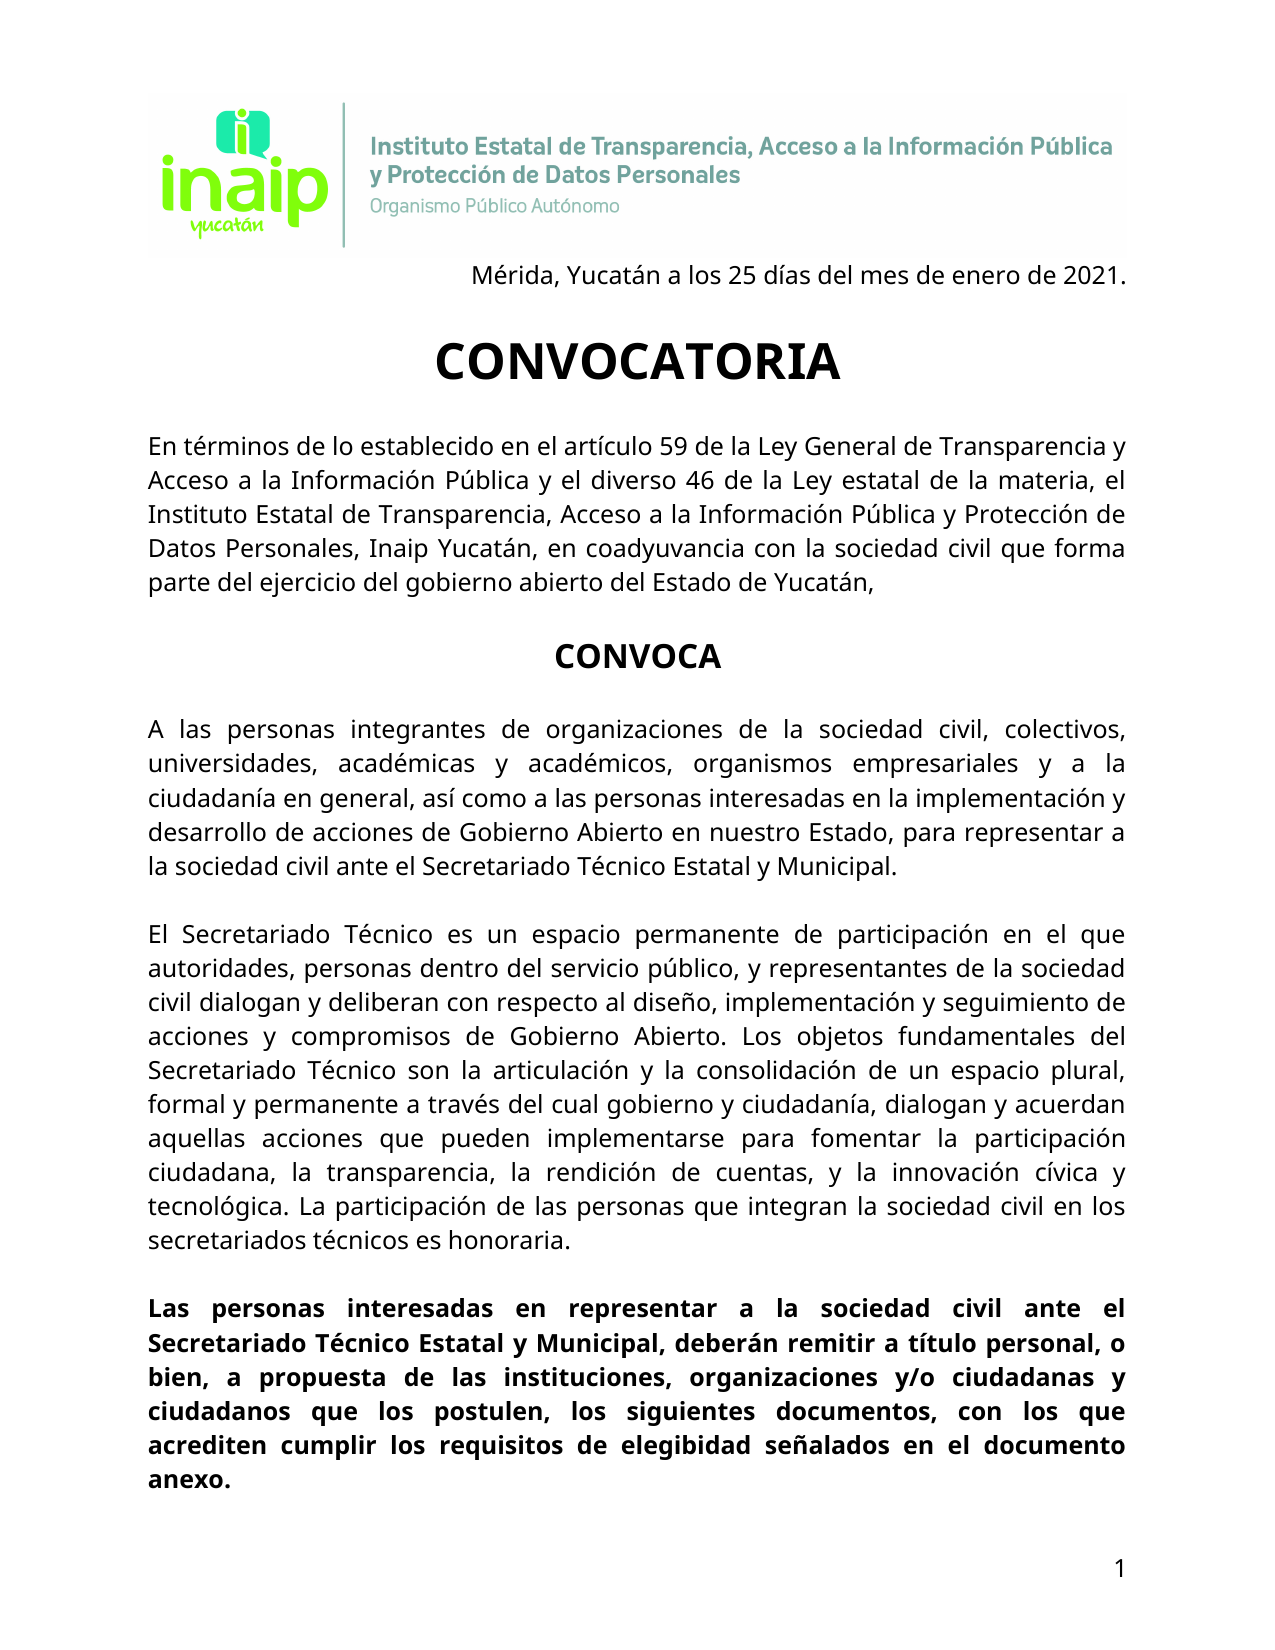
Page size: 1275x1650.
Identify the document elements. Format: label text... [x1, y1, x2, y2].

text CONVOCATORIA [148, 326, 1127, 394]
text En términos de lo establecido en el artículo 59 de la Ley General de Transparencia y Acceso a la Información Pública y el diverso 46 de la Ley estatal de la materia, el Instituto Estatal de Transparencia, Acceso a la Información Pública y Protección de Datos Personales, Inaip Yucatán, en coadyuvancia con la sociedad civil que forma parte del ejercicio del gobierno abierto del Estado de Yucatán, [148, 428, 1127, 598]
picture [147, 93, 1128, 258]
text CONVOCA [148, 633, 1127, 678]
text A las personas integrantes de organizaciones de la sociedad civil, colectivos, universidades, académicas y académicos, organismos empresariales y a la ciudadanía en general, así como a las personas interesadas en la implementación y desarrollo de acciones de Gobierno Abierto en nuestro Estado, para representar a la sociedad civil ante el Secretariado Técnico Estatal y Municipal. [148, 712, 1127, 882]
text El Secretariado Técnico es un espacio permanente de participación en el que autoridades, personas dentro del servicio público, y representantes de la sociedad civil dialogan y deliberan con respecto al diseño, implementación y seguimiento de acciones y compromisos de Gobierno Abierto. Los objetos fundamentales del Secretariado Técnico son la articulación y la consolidación de un espacio plural, formal y permanente a través del cual gobierno y ciudadanía, dialogan y acuerdan aquellas acciones que pueden implementarse para fomentar la participación ciudadana, la transparencia, la rendición de cuentas, y la innovación cívica y tecnológica. La participación de las personas que integran la sociedad civil en los secretariados técnicos es honoraria. [148, 916, 1127, 1257]
text Las personas interesadas en representar a la sociedad civil ante el Secretariado Técnico Estatal y Municipal, deberán remitir a título personal, o bien, a propuesta de las instituciones, organizaciones y/o ciudadanas y ciudadanos que los postulen, los siguientes documentos, con los que acrediten cumplir los requisitos de elegibidad señalados en el documento anexo. [148, 1291, 1127, 1496]
text Mérida, Yucatán a los 25 días del mes de enero de 2021. [148, 148, 1127, 292]
